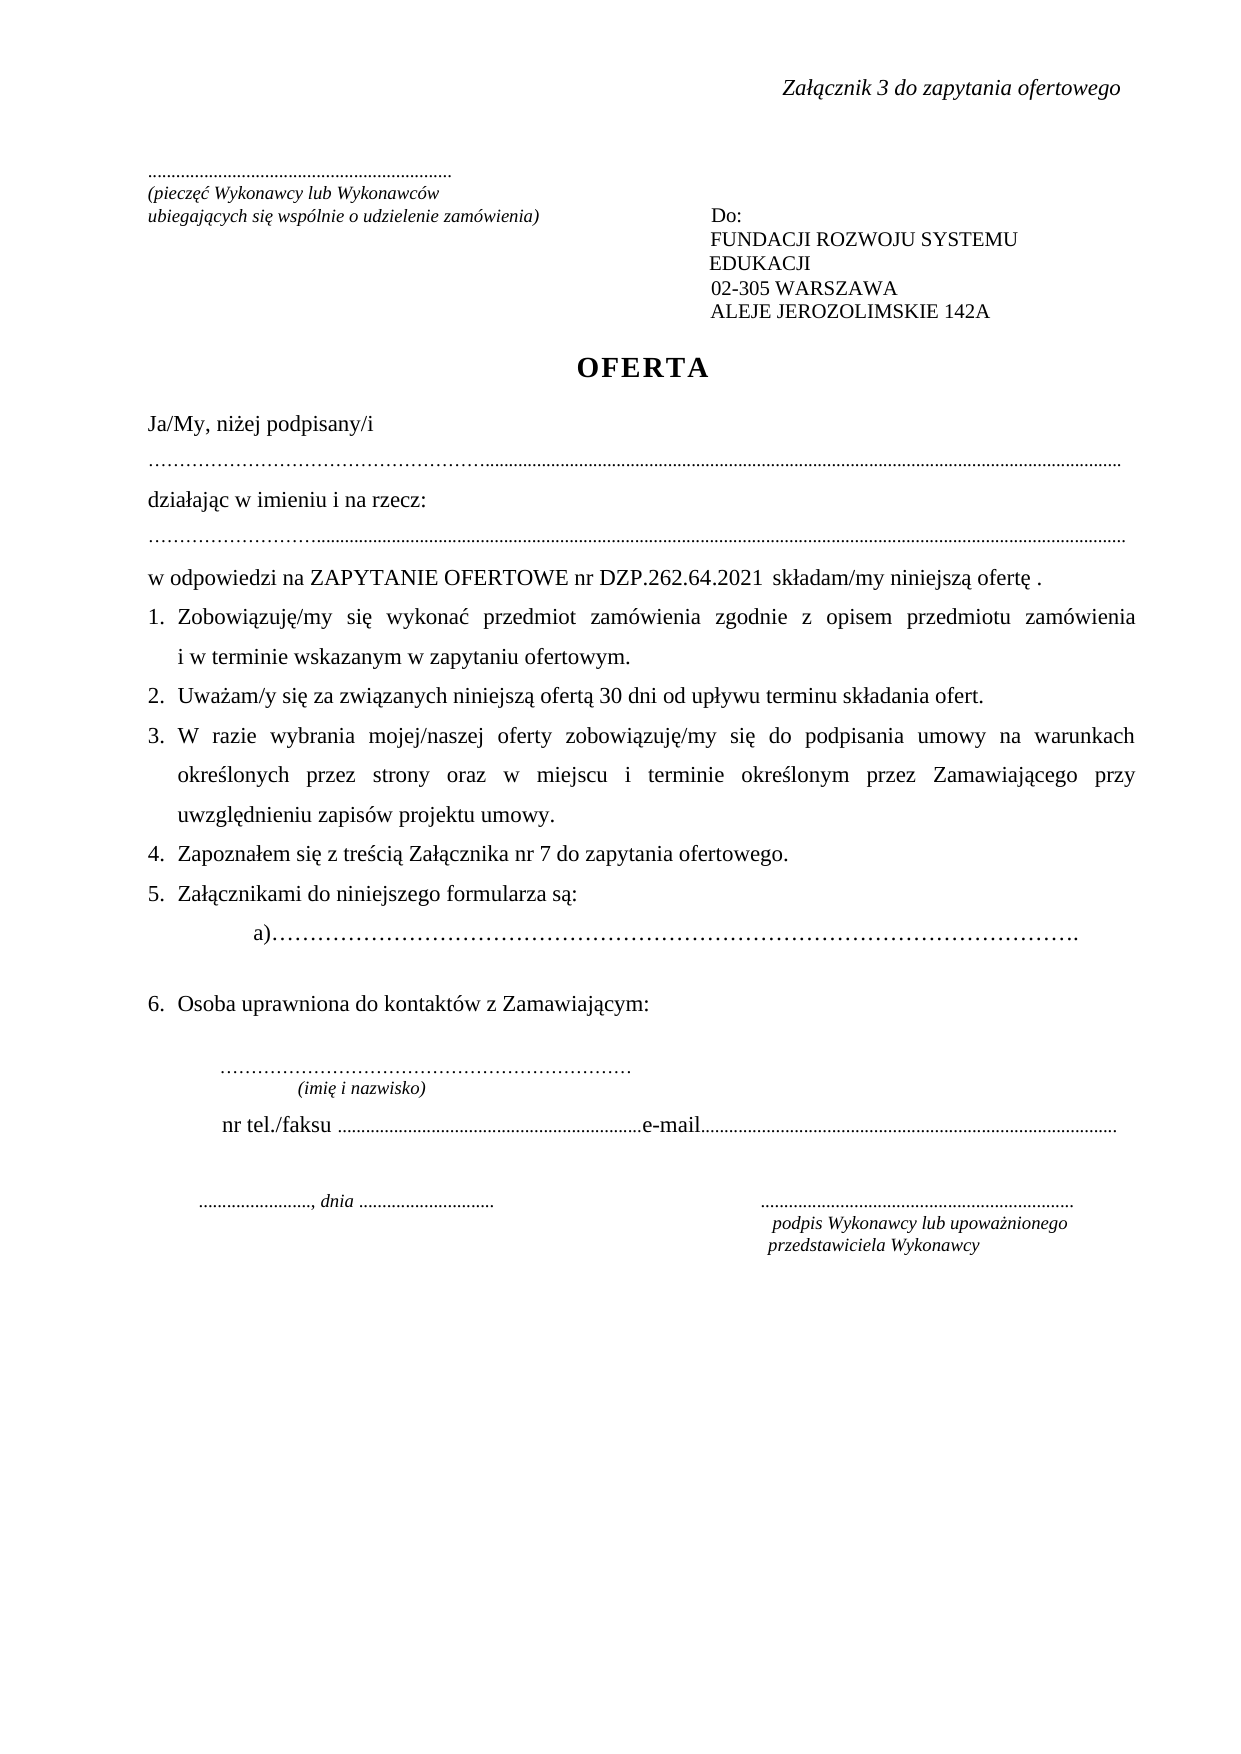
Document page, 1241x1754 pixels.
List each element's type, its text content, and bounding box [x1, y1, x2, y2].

text ................................................................. [148, 160, 1137, 182]
text ………………………............................................................................................................................................................................. [148, 525, 1137, 547]
text 02-305 WARSZAWA [148, 275, 1137, 299]
text ………………………………………………………… [177, 1056, 1137, 1077]
text FUNDACJI ROZWOJU SYSTEMU EDUKACJI [148, 227, 1137, 275]
text w odpowiedzi na ZAPYTANIE OFERTOWE nr DZP.262.64.2021 składam/my niniejszą ofertę . [148, 564, 1137, 590]
list W razie wybrania mojej/naszej oferty zobowiązuję/my się do podpisania umowy na warunkach określonych przez strony oraz w miejscu i terminie określonym przez Zamawiającego przy uwzględnieniu zapisów projektu umowy. [148, 722, 1137, 827]
list Zobowiązuję/my się wykonać przedmiot zamówienia zgodnie z opisem przedmiotu zamówienia i w terminie wskazanym w zapytaniu ofertowym. [148, 603, 1137, 669]
text ........................, dnia ............................. ................................................................... [148, 1190, 1097, 1212]
text (imię i nazwisko) [298, 1077, 987, 1099]
text ubiegających się wspólnie o udzielenie zamówienia) Do: [148, 203, 1137, 227]
text Ja/My, niżej podpisany/i [148, 410, 1097, 436]
text podpis Wykonawcy lub upoważnionego przedstawiciela Wykonawcy [768, 1212, 1097, 1255]
list Uważam/y się za związanych niniejszą ofertą 30 dni od upływu terminu składania ofert. [148, 682, 1137, 708]
list Osoba uprawniona do kontaktów z Zamawiającym: [148, 990, 1137, 1016]
text (pieczęć Wykonawcy lub Wykonawców [148, 182, 1137, 203]
list a)……………………………………………………………………………………………. [110, 919, 1137, 945]
text działając w imieniu i na rzecz: [148, 486, 1097, 512]
text nr tel./faksu .................................................................e-mail......................................................................................... [148, 1111, 1137, 1138]
list Załącznikami do niniejszego formularza są: [148, 879, 1137, 906]
list Zapoznałem się z treścią Załącznika nr 7 do zapytania ofertowego. [148, 840, 1137, 866]
text OFERTA [148, 350, 1137, 383]
text ALEJE JEROZOLIMSKIE 142A [148, 299, 1137, 323]
text ………………………………………………........................................................................................................................................ [148, 449, 1137, 471]
